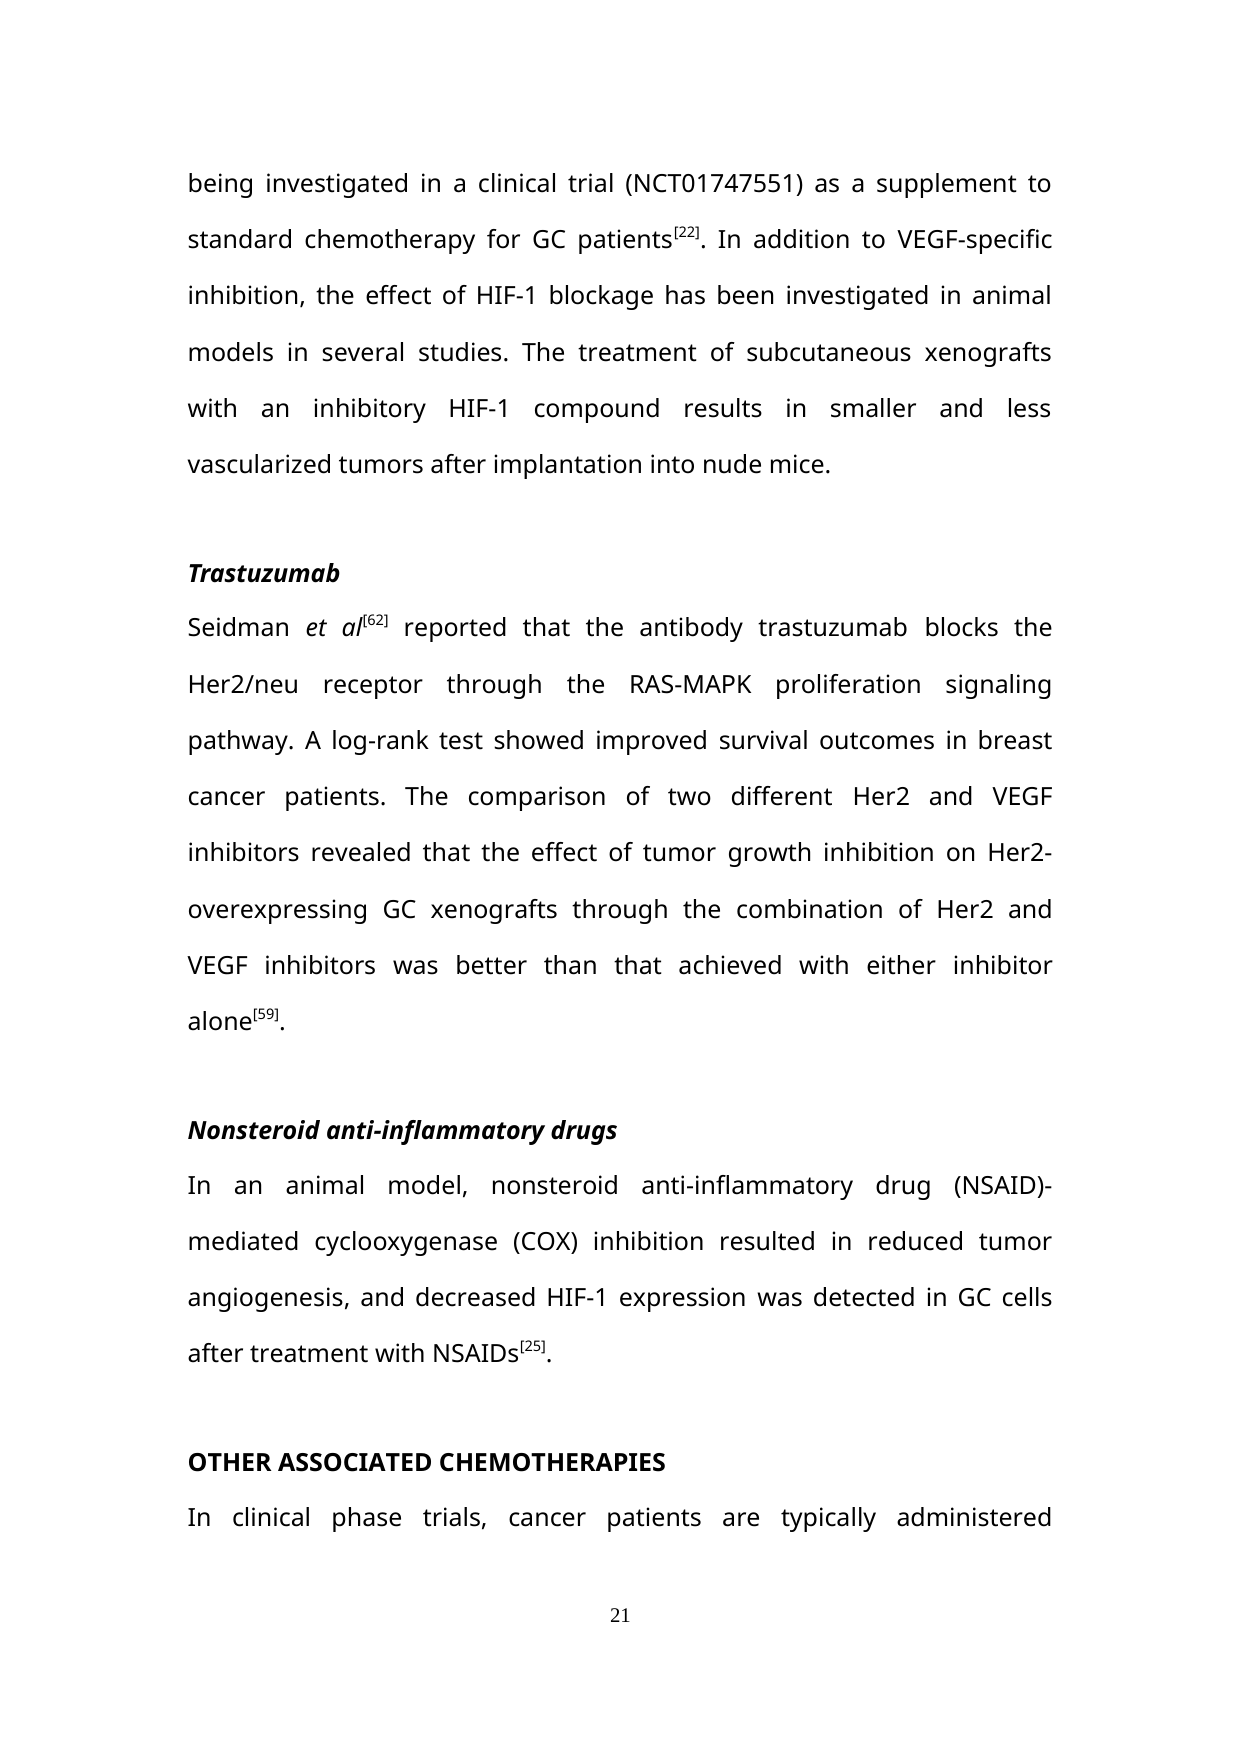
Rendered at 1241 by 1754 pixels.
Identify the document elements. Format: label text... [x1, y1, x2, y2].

text Trastuzumab [187, 554, 1053, 591]
text In an animal model, nonsteroid anti-inflammatory drug (NSAID)-mediated cyclooxygenase (COX) inhibition resulted in reduced tumor angiogenesis, and decreased HIF-1 expression was detected in GC cells after treatment with NSAIDs[25]. [187, 1166, 1053, 1372]
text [187, 164, 1053, 482]
text Seidman et al[62] reported that the antibody trastuzumab blocks the Her2/neu receptor through the RAS-MAPK proliferation signaling pathway. A log-rank test showed improved survival outcomes in breast cancer patients. The comparison of two different Her2 and VEGF inhibitors revealed that the effect of tumor growth inhibition on Her2-overexpressing GC xenografts through the combination of Her2 and VEGF inhibitors was better than that achieved with either inhibitor alone[59]. [187, 608, 1053, 1040]
text Nonsteroid anti-inflammatory drugs [187, 1111, 1053, 1149]
text OTHER ASSOCIATED CHEMOTHERAPIES [187, 1443, 1053, 1481]
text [187, 1498, 1053, 1535]
